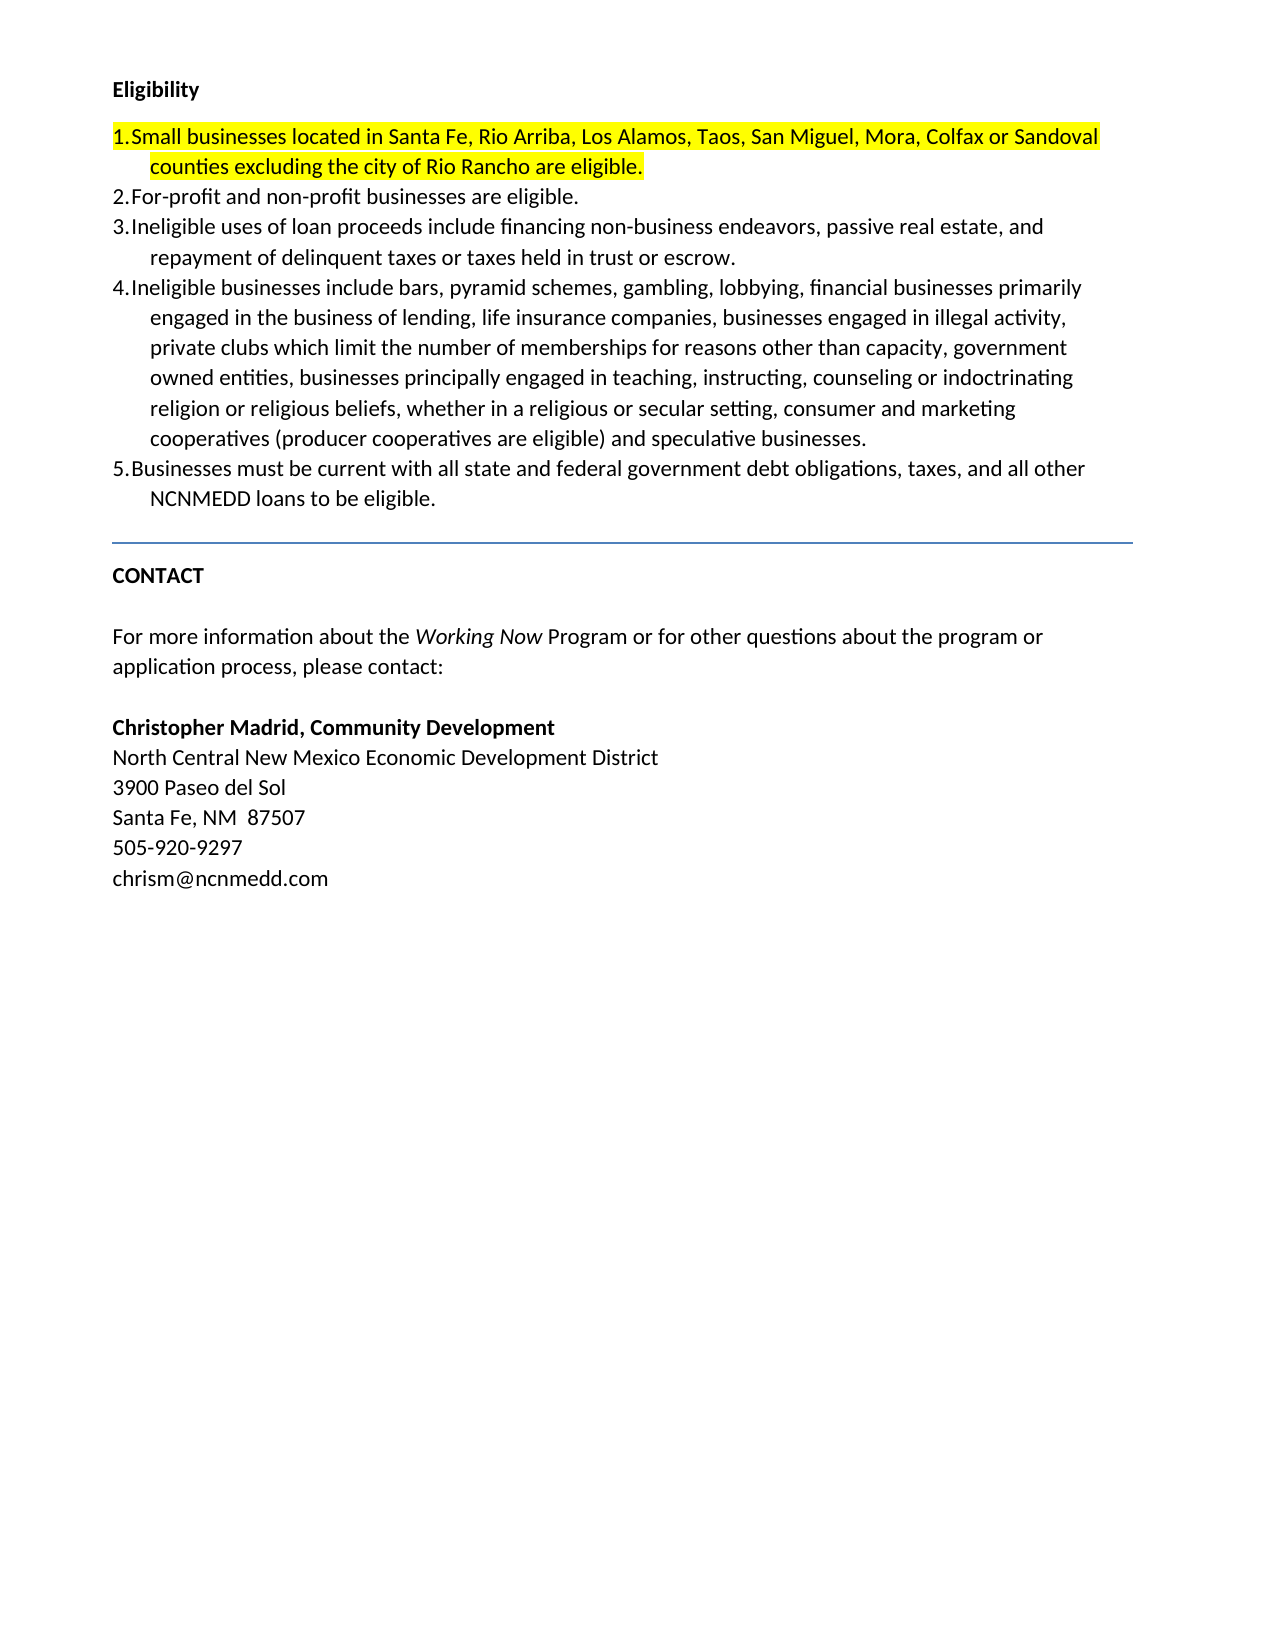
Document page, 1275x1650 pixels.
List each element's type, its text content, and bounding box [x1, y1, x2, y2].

text CONTACT [112, 562, 1125, 590]
list For-profit and non-profit businesses are eligible. [112, 182, 1125, 210]
text Christopher Madrid, Community Development [112, 713, 1125, 741]
list Ineligible businesses include bars, pyramid schemes, gambling, lobbying, financial businesses primarily engaged in the business of lending, life insurance companies, businesses engaged in illegal activity, private clubs which limit the number of memberships for reasons other than capacity, government owned entities, businesses principally engaged in teaching, instructing, counseling or indoctrinating religion or religious beliefs, whether in a religious or secular setting, consumer and marketing cooperatives (producer cooperatives are eligible) and speculative businesses. [112, 273, 1125, 452]
list Businesses must be current with all state and federal government debt obligations, taxes, and all other NCNMEDD loans to be eligible. [112, 454, 1125, 512]
text For more information about the Working Now Program or for other questions about the program or application process, please contact: [112, 622, 1125, 680]
text Santa Fe, NM 87507 505-920-9297 chrism@ncnmedd.com [112, 803, 1125, 892]
list Ineligible uses of loan proceeds include financing non-business endeavors, passive real estate, and repayment of delinquent taxes or taxes held in trust or escrow. [112, 212, 1125, 271]
text 3900 Paseo del Sol [112, 773, 1125, 801]
list Small businesses located in Santa Fe, Rio Arriba, Los Alamos, Taos, San Miguel, Mora, Colfax or Sandoval counties excluding the city of Rio Rancho are eligible. [112, 122, 1125, 180]
text Eligibility [112, 75, 1125, 103]
text North Central New Mexico Economic Development District [112, 743, 1125, 771]
